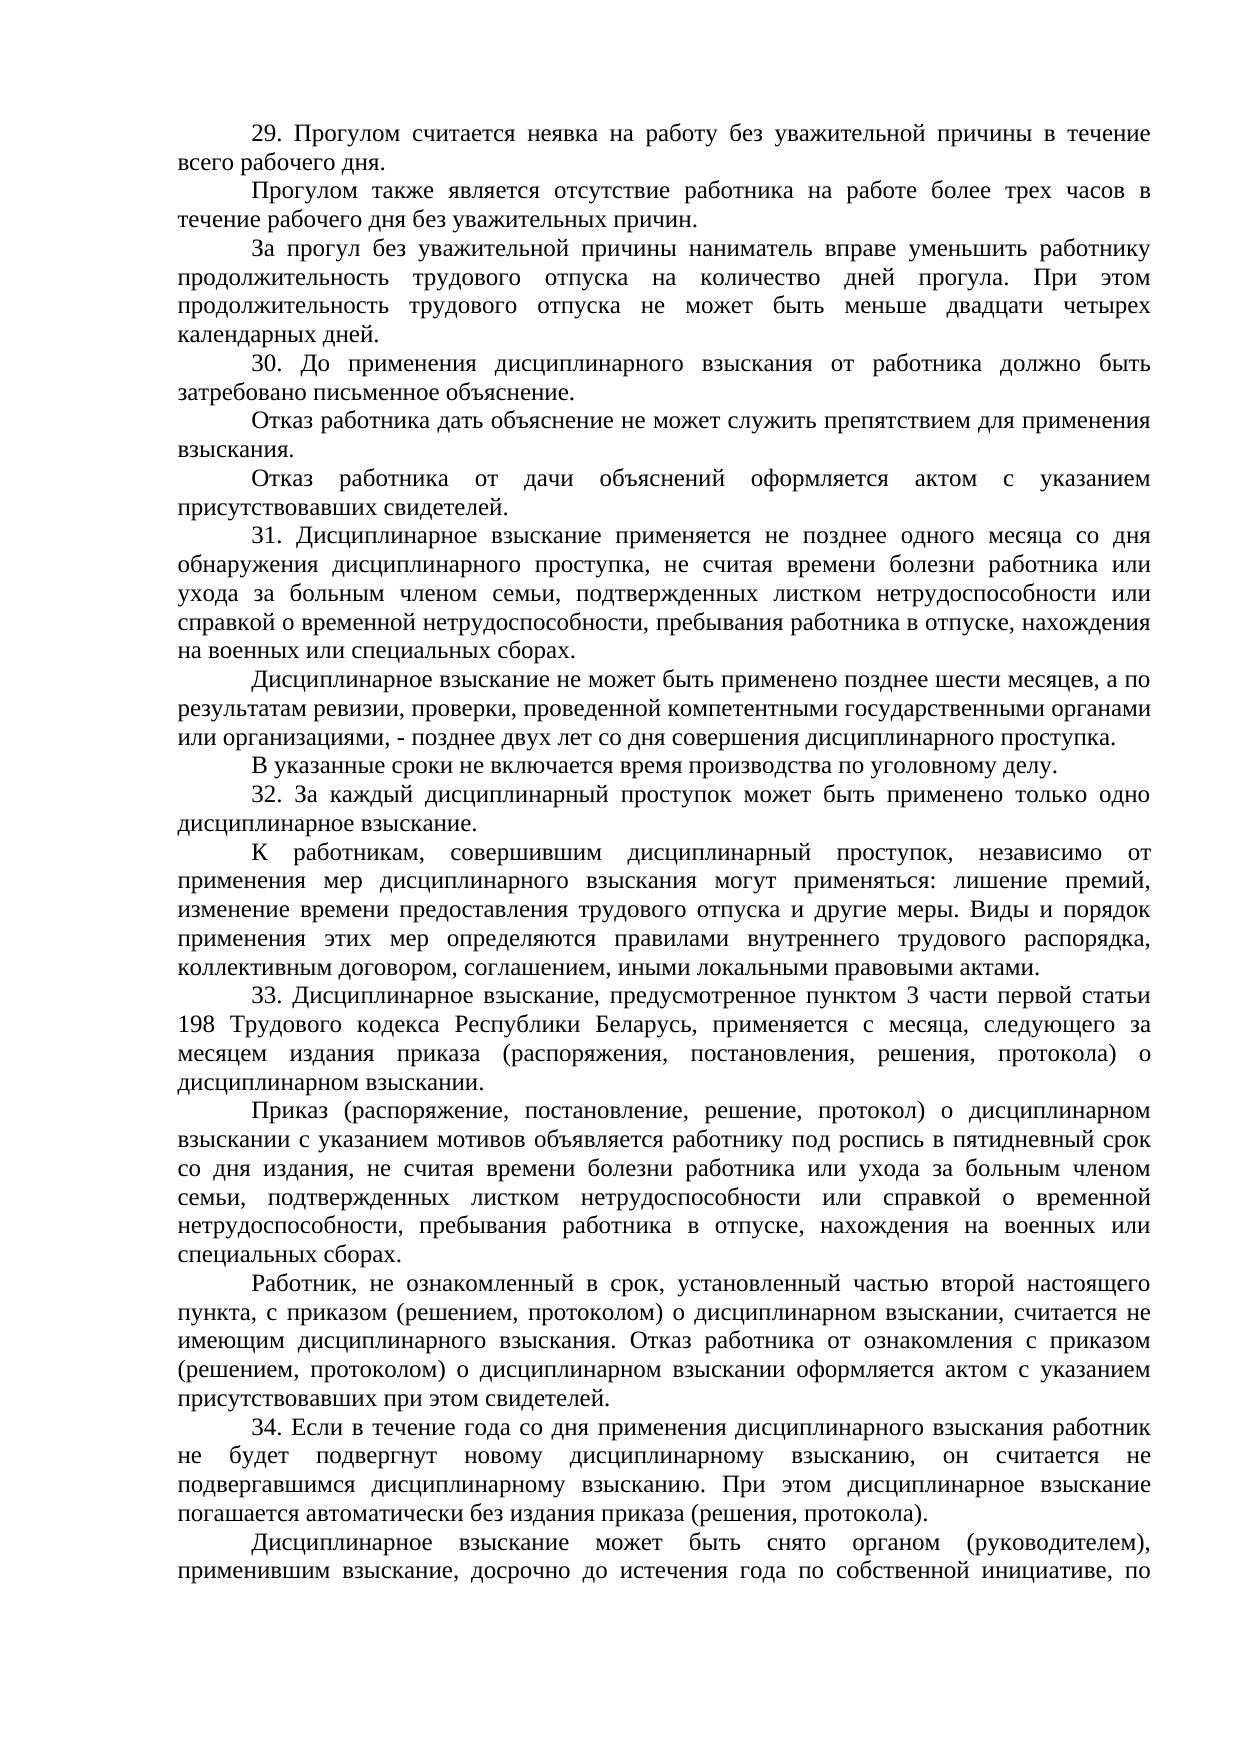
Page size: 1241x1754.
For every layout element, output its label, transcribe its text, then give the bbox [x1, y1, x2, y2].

text 32. За каждый дисциплинарный проступок может быть применено только одно дисциплинарное взыскание. [177, 779, 1152, 837]
text Прогулом также является отсутствие работника на работе более трех часов в течение рабочего дня без уважительных причин. [177, 176, 1152, 233]
text Отказ работника дать объяснение не может служить препятствием для применения взыскания. [177, 406, 1152, 463]
text За прогул без уважительной причины наниматель вправе уменьшить работнику продолжительность трудового отпуска на количество дней прогула. При этом продолжительность трудового отпуска не может быть меньше двадцати четырех календарных дней. [177, 233, 1152, 348]
text Работник, не ознакомленный в срок, установленный частью второй настоящего пункта, с приказом (решением, протоколом) о дисциплинарном взыскании, считается не имеющим дисциплинарного взыскания. Отказ работника от ознакомления с приказом (решением, протоколом) о дисциплинарном взыскании оформляется актом с указанием присутствовавших при этом свидетелей. [177, 1268, 1152, 1412]
text 30. До применения дисциплинарного взыскания от работника должно быть затребовано письменное объяснение. [177, 348, 1152, 406]
text К работникам, совершившим дисциплинарный проступок, независимо от применения мер дисциплинарного взыскания могут применяться: лишение премий, изменение времени предоставления трудового отпуска и другие меры. Виды и порядок применения этих мер определяются правилами внутреннего трудового распорядка, коллективным договором, соглашением, иными локальными правовыми актами. [177, 837, 1152, 981]
text Приказ (распоряжение, постановление, решение, протокол) о дисциплинарном взыскании с указанием мотивов объявляется работнику под роспись в пятидневный срок со дня издания, не считая времени болезни работника или ухода за больным членом семьи, подтвержденных листком нетрудоспособности или справкой о временной нетрудоспособности, пребывания работника в отпуске, нахождения на военных или специальных сборах. [177, 1096, 1152, 1268]
text 33. Дисциплинарное взыскание, предусмотренное пунктом 3 части первой статьи 198 Трудового кодекса Республики Беларусь, применяется с месяца, следующего за месяцем издания приказа (распоряжения, постановления, решения, протокола) о дисциплинарном взыскании. [177, 981, 1152, 1096]
text 34. Если в течение года со дня применения дисциплинарного взыскания работник не будет подвергнут новому дисциплинарному взысканию, он считается не подвергавшимся дисциплинарному взысканию. При этом дисциплинарное взыскание погашается автоматически без издания приказа (решения, протокола). [177, 1412, 1152, 1527]
text 29. Прогулом считается неявка на работу без уважительной причины в течение всего рабочего дня. [177, 118, 1152, 176]
text Отказ работника от дачи объяснений оформляется актом с указанием присутствовавших свидетелей. [177, 463, 1152, 521]
text В указанные сроки не включается время производства по уголовному делу. [177, 751, 1152, 779]
text Дисциплинарное взыскание не может быть применено позднее шести месяцев, а по результатам ревизии, проверки, проведенной компетентными государственными органами или организациями, - позднее двух лет со дня совершения дисциплинарного проступка. [177, 664, 1152, 751]
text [177, 1527, 1152, 1584]
text 31. Дисциплинарное взыскание применяется не позднее одного месяца со дня обнаружения дисциплинарного проступка, не считая времени болезни работника или ухода за больным членом семьи, подтвержденных листком нетрудоспособности или справкой о временной нетрудоспособности, пребывания работника в отпуске, нахождения на военных или специальных сборах. [177, 521, 1152, 664]
